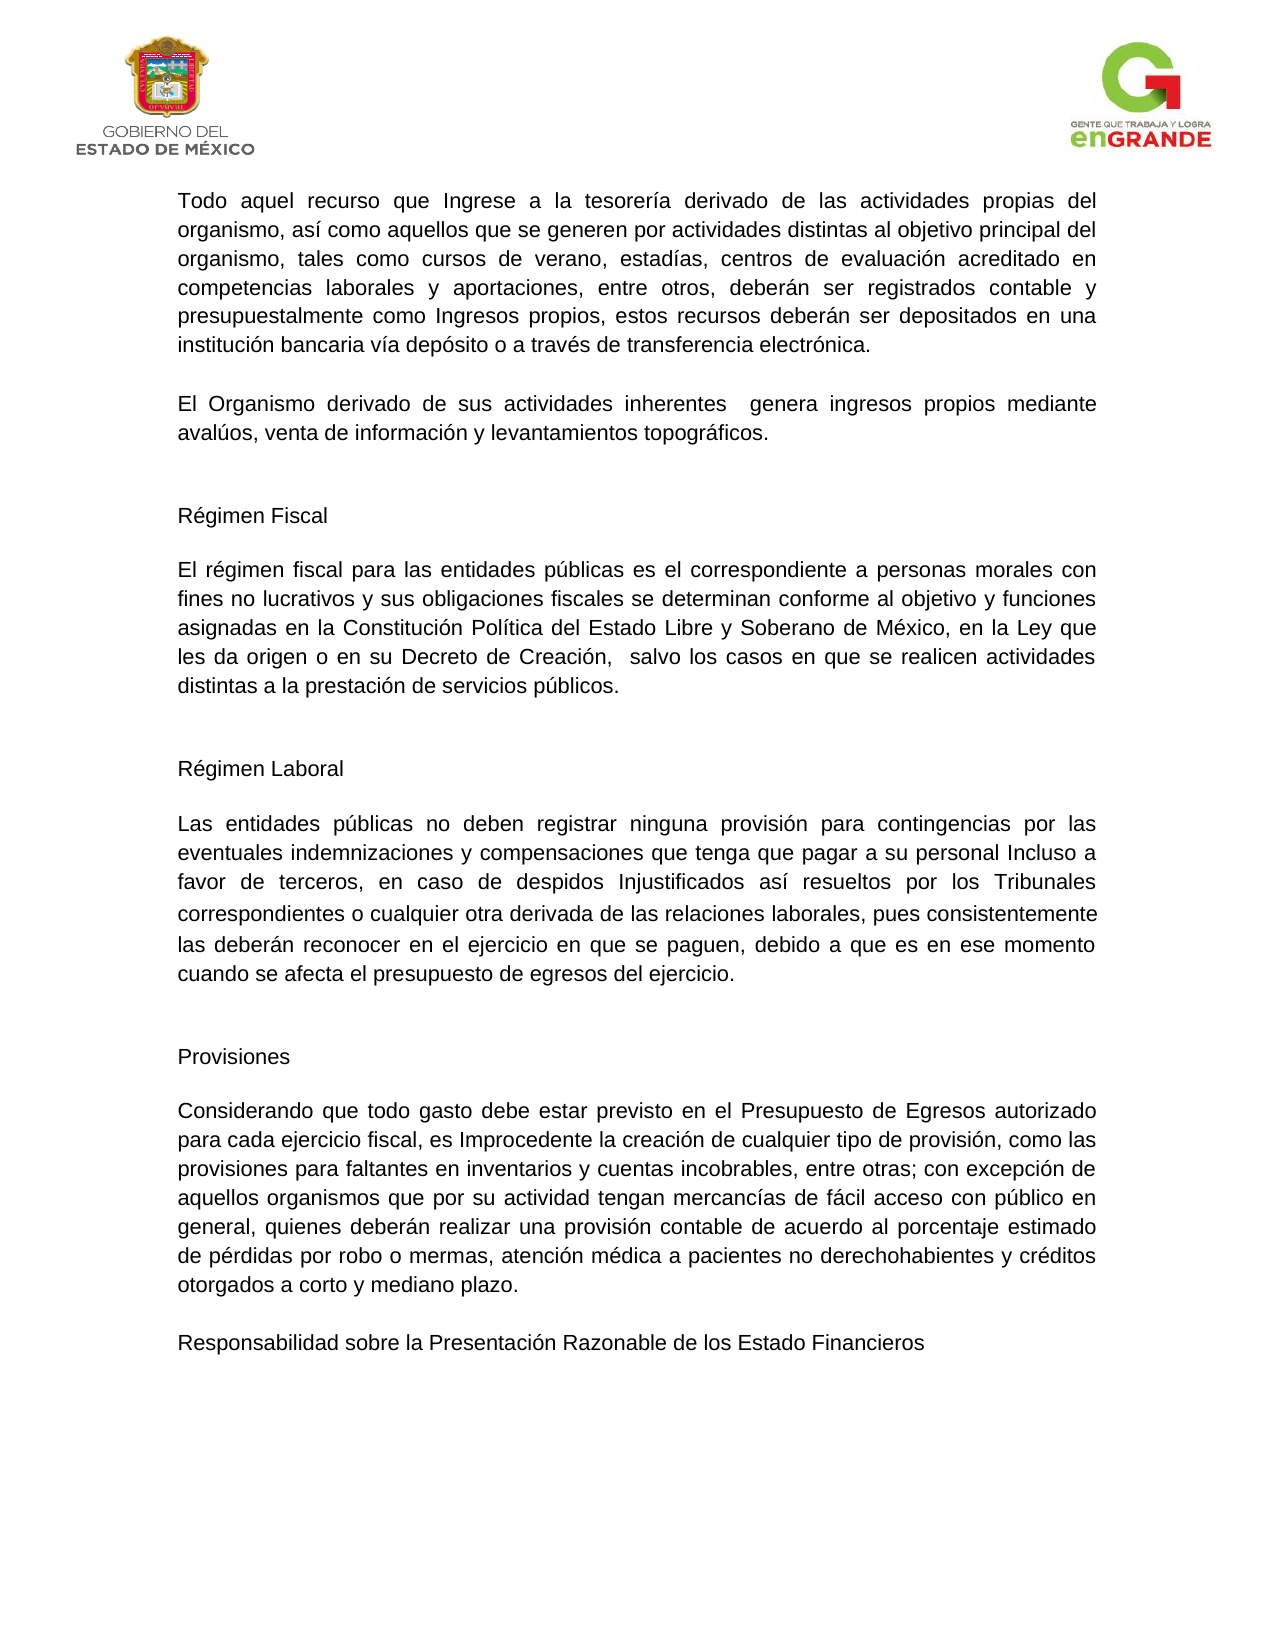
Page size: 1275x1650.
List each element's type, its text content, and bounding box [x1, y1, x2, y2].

text Responsabilidad sobre la Presentación Razonable de los Estado Financieros [177, 1330, 1098, 1355]
text Considerando que todo gasto debe estar previsto en el Presupuesto de Egresos autorizado para cada ejercicio fiscal, es Improcedente la creación de cualquier tipo de provisión, como las provisiones para faltantes en inventarios y cuentas incobrables, entre otras; con excepción de aquellos organismos que por su actividad tengan mercancías de fácil acceso con público en general, quienes deberán realizar una provisión contable de acuerdo al porcentaje estimado de pérdidas por robo o mermas, atención médica a pacientes no derechohabientes y créditos otorgados a corto y mediano plazo. [177, 1098, 1098, 1297]
picture [71, 31, 260, 157]
text Régimen Laboral [177, 756, 1098, 781]
text Las entidades públicas no deben registrar ninguna provisión para contingencias por las eventuales indemnizaciones y compensaciones que tenga que pagar a su personal Incluso a favor de terceros, en caso de despidos Injustificados así resueltos por los Tribunales correspondientes o cualquier otra derivada de las relaciones laborales, pues consistentemente las deberán reconocer en el ejercicio en que se paguen, debido a que es en ese momento cuando se afecta el presupuesto de egresos del ejercicio. [177, 811, 1098, 986]
picture [1062, 34, 1214, 157]
text Régimen Fiscal [177, 503, 1098, 528]
text El régimen fiscal para las entidades públicas es el correspondiente a personas morales con fines no lucrativos y sus obligaciones fiscales se determinan conforme al objetivo y funciones asignadas en del Estado Libre y Soberano de México, en que les da origen o en su Decreto de Creación, salvo los casos en que se realicen actividades distintas a la prestación de servicios públicos. [177, 557, 1098, 698]
text Todo aquel recurso que Ingrese a la tesorería derivado de las actividades propias del organismo, así como aquellos que se generen por actividades distintas al objetivo principal del organismo, tales como cursos de verano, estadías, centros de evaluación acreditado en competencias laborales y aportaciones, entre otros, deberán ser registrados contable y presupuestalmente como Ingresos propios, estos recursos deberán ser depositados en una institución bancaria vía depósito o a través de transferencia electrónica. [177, 187, 1098, 357]
text El Organismo derivado de sus actividades inherentes genera ingresos propios mediante avalúos, venta de información y levantamientos topográficos. [177, 390, 1098, 444]
text Provisiones [177, 1044, 1098, 1069]
